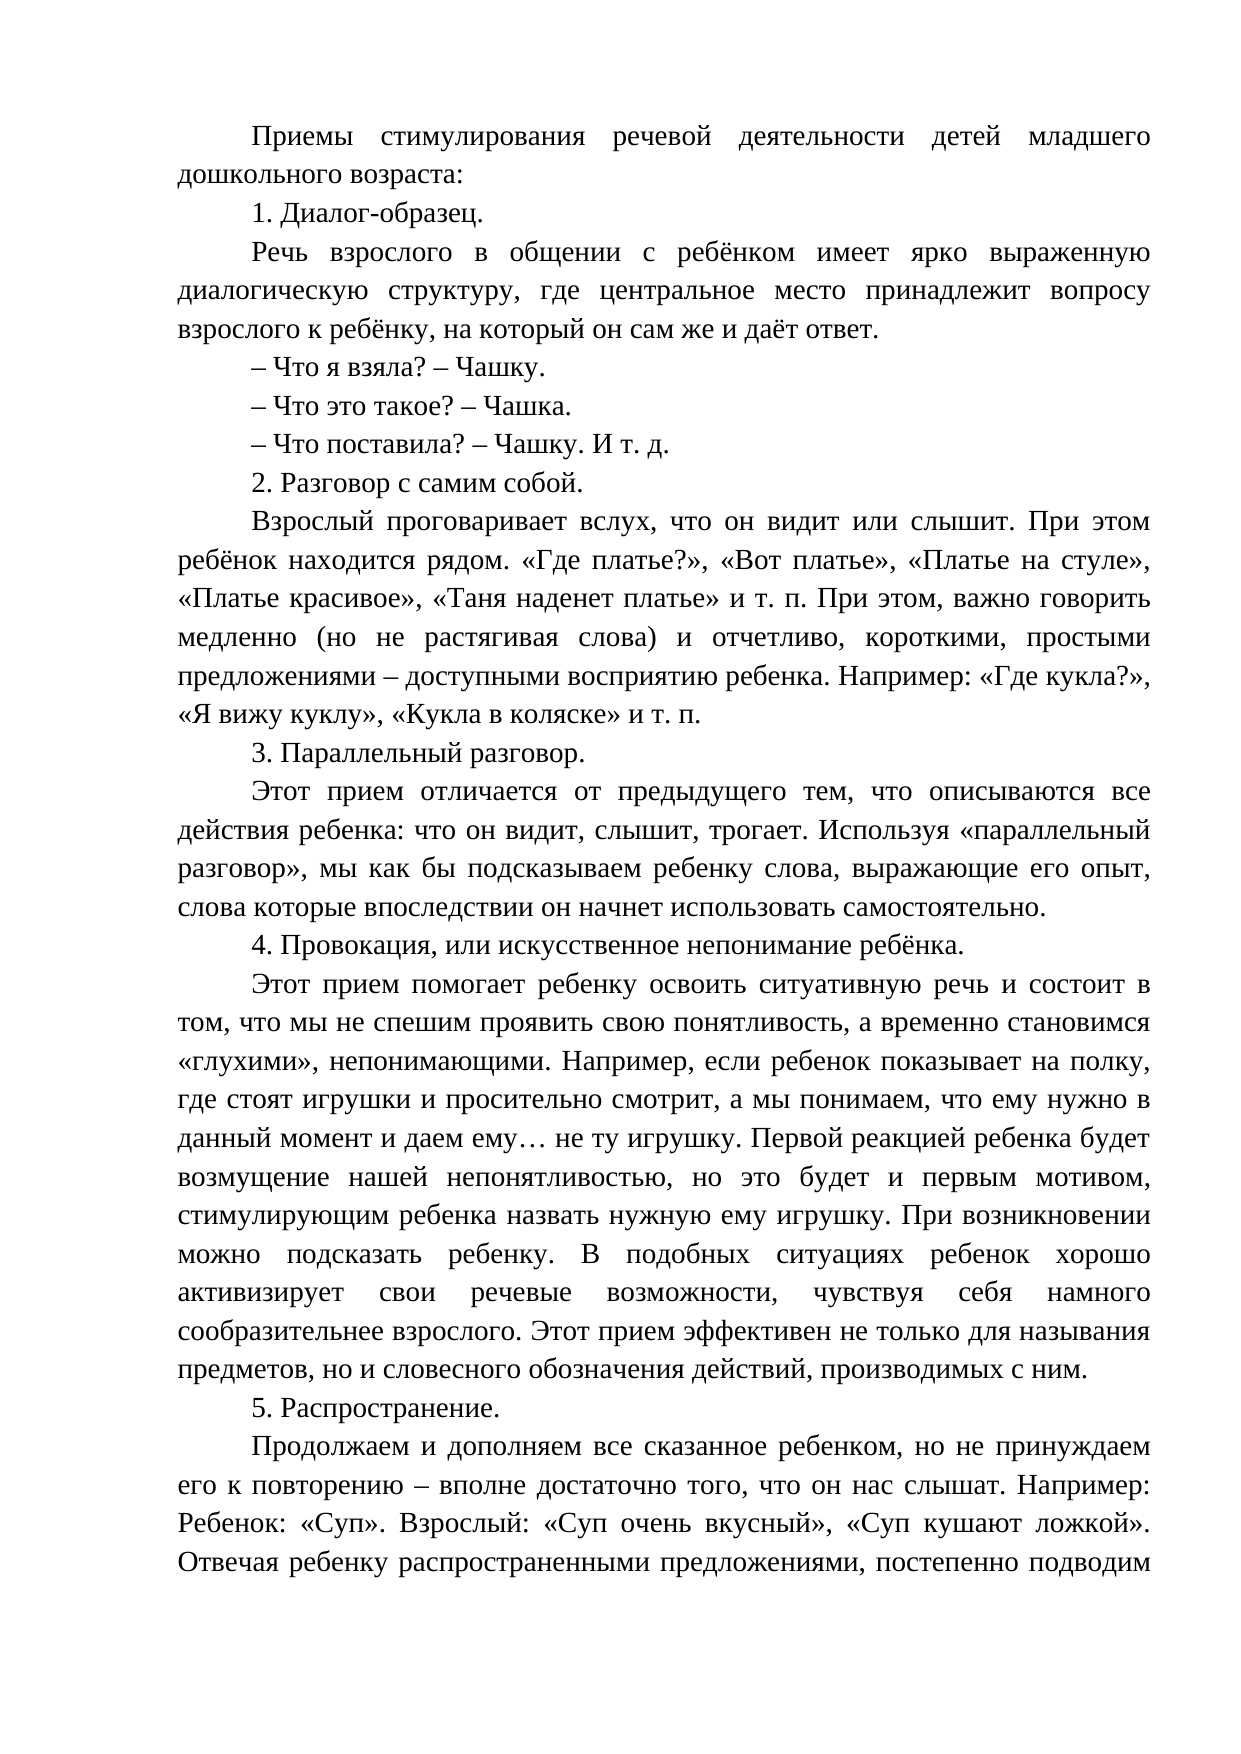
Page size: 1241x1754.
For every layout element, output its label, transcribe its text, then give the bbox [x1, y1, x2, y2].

text 2. Разговор с самим собой. [177, 465, 1152, 498]
text – Что это такое? – Чашка. [177, 388, 1152, 421]
text Этот прием отличается от предыдущего тем, что описываются все действия ребенка: что он видит, слышит, трогает. Используя «параллельный разговор», мы как бы подсказываем ребенку слова, выражающие его опыт, слова которые впоследствии он начнет использовать самостоятельно. [177, 773, 1152, 922]
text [177, 1428, 1152, 1578]
text 4. Провокация, или искусственное непонимание ребёнка. [177, 927, 1152, 961]
text – Что поставила? – Чашку. И т. д. [177, 426, 1152, 460]
text 3. Параллельный разговор. [177, 735, 1152, 768]
text Приемы стимулирования речевой деятельности детей младшего дошкольного возраста: [177, 118, 1152, 190]
text Взрослый проговаривает вслух, что он видит или слышит. При этом ребёнок находится рядом. «Где платье?», «Вот платье», «Платье на стуле», «Платье красивое», «Таня наденет платье» и т. п. При этом, важно говорить медленно (но не растягивая слова) и отчетливо, короткими, простыми предложениями – доступными восприятию ребенка. Например: «Где кукла?», «Я вижу куклу», «Кукла в коляске» и т. п. [177, 503, 1152, 730]
text 1. Диалог-образец. [177, 195, 1152, 229]
text Речь взрослого в общении с ребёнком имеет ярко выраженную диалогическую структуру, где центральное место принадлежит вопросу взрослого к ребёнку, на который он сам же и даёт ответ. [177, 234, 1152, 344]
text Этот прием помогает ребенку освоить ситуативную речь и состоит в том, что мы не спешим проявить свою понятливость, а временно становимся «глухими», непонимающими. Например, если ребенок показывает на полку, где стоят игрушки и просительно смотрит, а мы понимаем, что ему нужно в данный момент и даем ему… не ту игрушку. Первой реакцией ребенка будет возмущение нашей непонятливостью, но это будет и первым мотивом, стимулирующим ребенка назвать нужную ему игрушку. При возникновении можно подсказать ребенку. В подобных ситуациях ребенок хорошо активизирует свои речевые возможности, чувствуя себя намного сообразительнее взрослого. Этот прием эффективен не только для называния предметов, но и словесного обозначения действий, производимых с ним. [177, 966, 1152, 1385]
text – Что я взяла? – Чашку. [177, 349, 1152, 383]
text 5. Распространение. [177, 1390, 1152, 1423]
